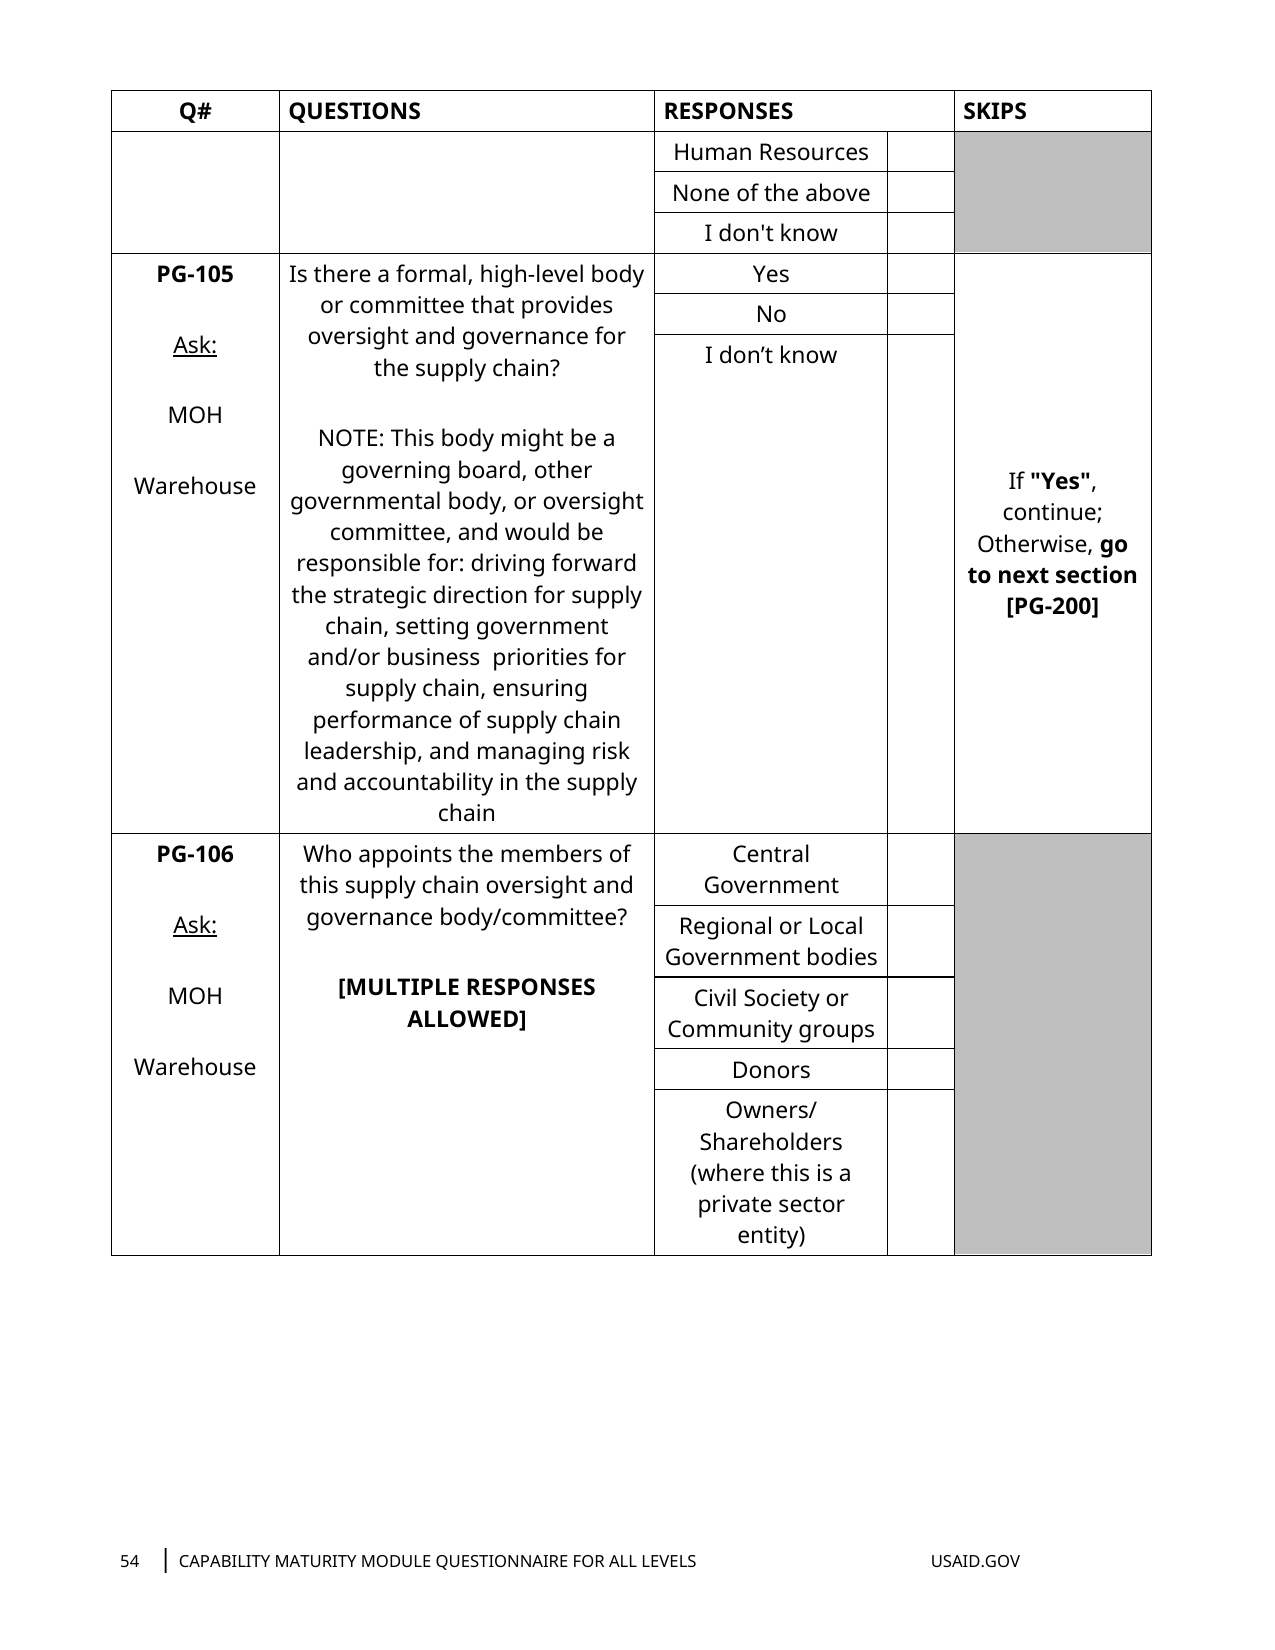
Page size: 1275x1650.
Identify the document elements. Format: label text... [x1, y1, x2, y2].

table_cell [888, 335, 954, 833]
table_cell None of the above [655, 172, 887, 212]
table_cell Is there a formal, high-level body or committee that provides oversight and governance for the supply chain? NOTE: This body might be a governing board, other governmental body, or oversight committee, and would be responsible for: driving forward the strategic direction for supply chain, setting government and/or business priorities for supply chain, ensuring performance of supply chain leadership, and managing risk and accountability in the supply chain [280, 254, 654, 833]
table_header QUESTIONS [280, 91, 654, 131]
table_cell Civil Society or Community groups [655, 978, 887, 1048]
table_cell Central Government [655, 834, 887, 904]
table_cell No [655, 294, 887, 334]
table_cell [888, 213, 954, 252]
table_cell [888, 978, 954, 1048]
table_cell I don’t know [655, 335, 887, 833]
table_cell Regional or Local Government bodies [655, 906, 887, 976]
table_cell [888, 132, 954, 171]
table_cell [888, 834, 954, 904]
table_cell Donors [655, 1049, 887, 1089]
table_cell PG-106 Ask: MOH Warehouse [112, 834, 279, 1254]
table_cell Who appoints the members of this supply chain oversight and governance body/committee? [MULTIPLE RESPONSES ALLOWED] [280, 834, 654, 1254]
table_cell I don't know [655, 213, 887, 252]
table_cell [888, 1090, 954, 1254]
table_header SKIPS [955, 91, 1151, 131]
table_cell [888, 1049, 954, 1089]
table_cell [888, 172, 954, 212]
table_cell [888, 254, 954, 293]
table_cell PG-105 Ask: MOH Warehouse [112, 254, 279, 833]
table_cell Owners/Shareholders (where this is a private sector entity) [655, 1090, 887, 1254]
table_cell Yes [655, 254, 887, 293]
table_cell [888, 294, 954, 334]
table_header Q# [112, 91, 279, 131]
table_cell [955, 834, 1151, 1254]
table_cell Human Resources [655, 132, 887, 171]
table_cell [888, 906, 954, 976]
table_header RESPONSES [655, 91, 954, 131]
table_cell If "Yes", continue; Otherwise, go to next section [PG-200] [955, 254, 1151, 833]
